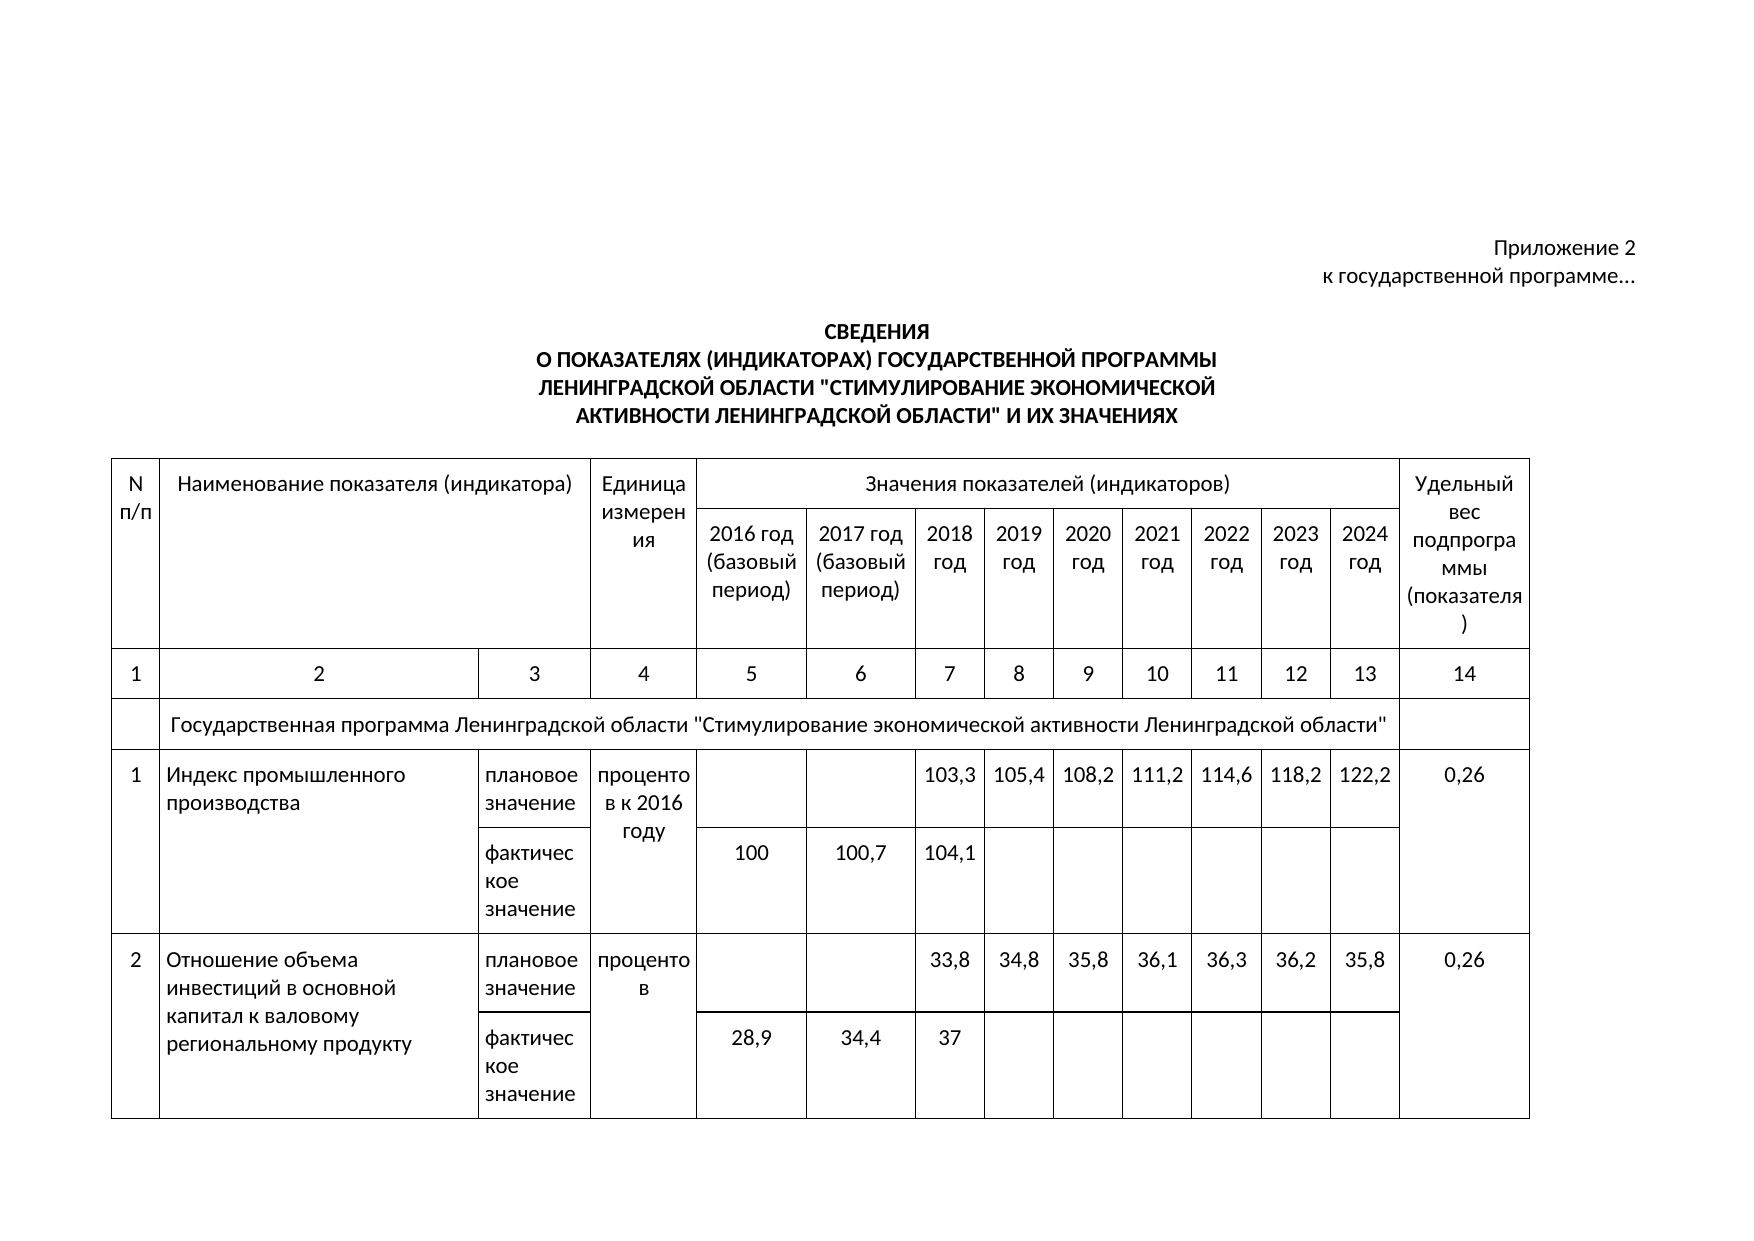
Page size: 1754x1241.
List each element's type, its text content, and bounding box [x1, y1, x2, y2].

table_cell 7 [916, 649, 984, 698]
table_cell 14 [1400, 649, 1529, 698]
table_cell [807, 934, 915, 1011]
table_cell 36,1 [1123, 934, 1191, 1011]
table_cell [1054, 1013, 1122, 1118]
table_cell [697, 750, 806, 827]
title СВЕДЕНИЯ [118, 317, 1636, 345]
table_cell 2016 год (базовый период) [697, 509, 806, 648]
table_cell [1123, 828, 1191, 933]
table_cell 104,1 [916, 828, 984, 933]
table_cell 28,9 [697, 1013, 806, 1118]
table_cell 122,2 [1331, 750, 1399, 827]
table_cell 13 [1331, 649, 1399, 698]
table_cell 1 [112, 750, 159, 933]
table_cell 36,2 [1262, 934, 1330, 1011]
table_cell 12 [1262, 649, 1330, 698]
table_cell 0,26 [1400, 750, 1529, 933]
table_cell [1123, 1013, 1191, 1118]
title АКТИВНОСТИ ЛЕНИНГРАДСКОЙ ОБЛАСТИ" И ИХ ЗНАЧЕНИЯХ [118, 401, 1636, 429]
table_cell 111,2 [1123, 750, 1191, 827]
table_cell Индекс промышленного производства [160, 750, 478, 933]
table_cell 36,3 [1192, 934, 1261, 1011]
table_cell 6 [807, 649, 915, 698]
table_cell 5 [697, 649, 806, 698]
table_cell 2023 год [1262, 509, 1330, 648]
table_cell 100,7 [807, 828, 915, 933]
table_cell 2 [160, 649, 478, 698]
table_cell 118,2 [1262, 750, 1330, 827]
table_header Удельный вес подпрограммы (показателя) [1400, 459, 1529, 648]
title ЛЕНИНГРАДСКОЙ ОБЛАСТИ "СТИМУЛИРОВАНИЕ ЭКОНОМИЧЕСКОЙ [118, 373, 1636, 401]
table_cell Государственная программа Ленинградской области "Стимулирование экономической активности Ленинградской области" [160, 699, 1399, 748]
table_cell 8 [985, 649, 1053, 698]
table_cell [1262, 1013, 1330, 1118]
table_cell [697, 934, 806, 1011]
table_cell 2021 год [1123, 509, 1191, 648]
table_cell 1 [112, 649, 159, 698]
table_cell плановое значение [479, 934, 590, 1011]
table_cell [112, 699, 159, 748]
table_header N п/п [112, 459, 159, 648]
text к государственной программе... [118, 261, 1636, 289]
table_cell плановое значение [479, 750, 590, 827]
table_cell [1400, 699, 1529, 748]
table_cell 9 [1054, 649, 1122, 698]
table_cell [1054, 828, 1122, 933]
table_cell [1192, 828, 1261, 933]
table_cell 2019 год [985, 509, 1053, 648]
table_header Единица измерения [591, 459, 696, 648]
table_cell 114,6 [1192, 750, 1261, 827]
table_cell фактическое значение [479, 1013, 590, 1118]
table_cell 4 [591, 649, 696, 698]
table_cell 2018 год [916, 509, 984, 648]
table_cell [1331, 828, 1399, 933]
table_cell [985, 828, 1053, 933]
table_cell 2024 год [1331, 509, 1399, 648]
table_header Значения показателей (индикаторов) [697, 459, 1399, 508]
table_cell 108,2 [1054, 750, 1122, 827]
table_cell 34,4 [807, 1013, 915, 1118]
table_cell [1331, 1013, 1399, 1118]
table_cell 35,8 [1331, 934, 1399, 1011]
text Приложение 2 [118, 233, 1636, 261]
table_cell 35,8 [1054, 934, 1122, 1011]
table_cell 37 [916, 1013, 984, 1118]
table_cell 2017 год (базовый период) [807, 509, 915, 648]
table_cell 103,3 [916, 750, 984, 827]
table_cell 2 [112, 934, 159, 1118]
table_cell процентов [591, 934, 696, 1118]
table_cell [1262, 828, 1330, 933]
table_cell 3 [479, 649, 590, 698]
table_cell [1192, 1013, 1261, 1118]
table_cell 2020 год [1054, 509, 1122, 648]
table_cell 33,8 [916, 934, 984, 1011]
table_cell 11 [1192, 649, 1261, 698]
table_cell 34,8 [985, 934, 1053, 1011]
table_cell Отношение объема инвестиций в основной капитал к валовому региональному продукту [160, 934, 478, 1118]
title О ПОКАЗАТЕЛЯХ (ИНДИКАТОРАХ) ГОСУДАРСТВЕННОЙ ПРОГРАММЫ [118, 345, 1636, 373]
table_header Наименование показателя (индикатора) [160, 459, 590, 648]
table_cell 100 [697, 828, 806, 933]
table_cell [985, 1013, 1053, 1118]
table_cell 2022 год [1192, 509, 1261, 648]
table_cell 105,4 [985, 750, 1053, 827]
table_cell 10 [1123, 649, 1191, 698]
table_cell 0,26 [1400, 934, 1529, 1118]
table_cell [807, 750, 915, 827]
table_cell процентов к 2016 году [591, 750, 696, 933]
table_cell фактическое значение [479, 828, 590, 933]
